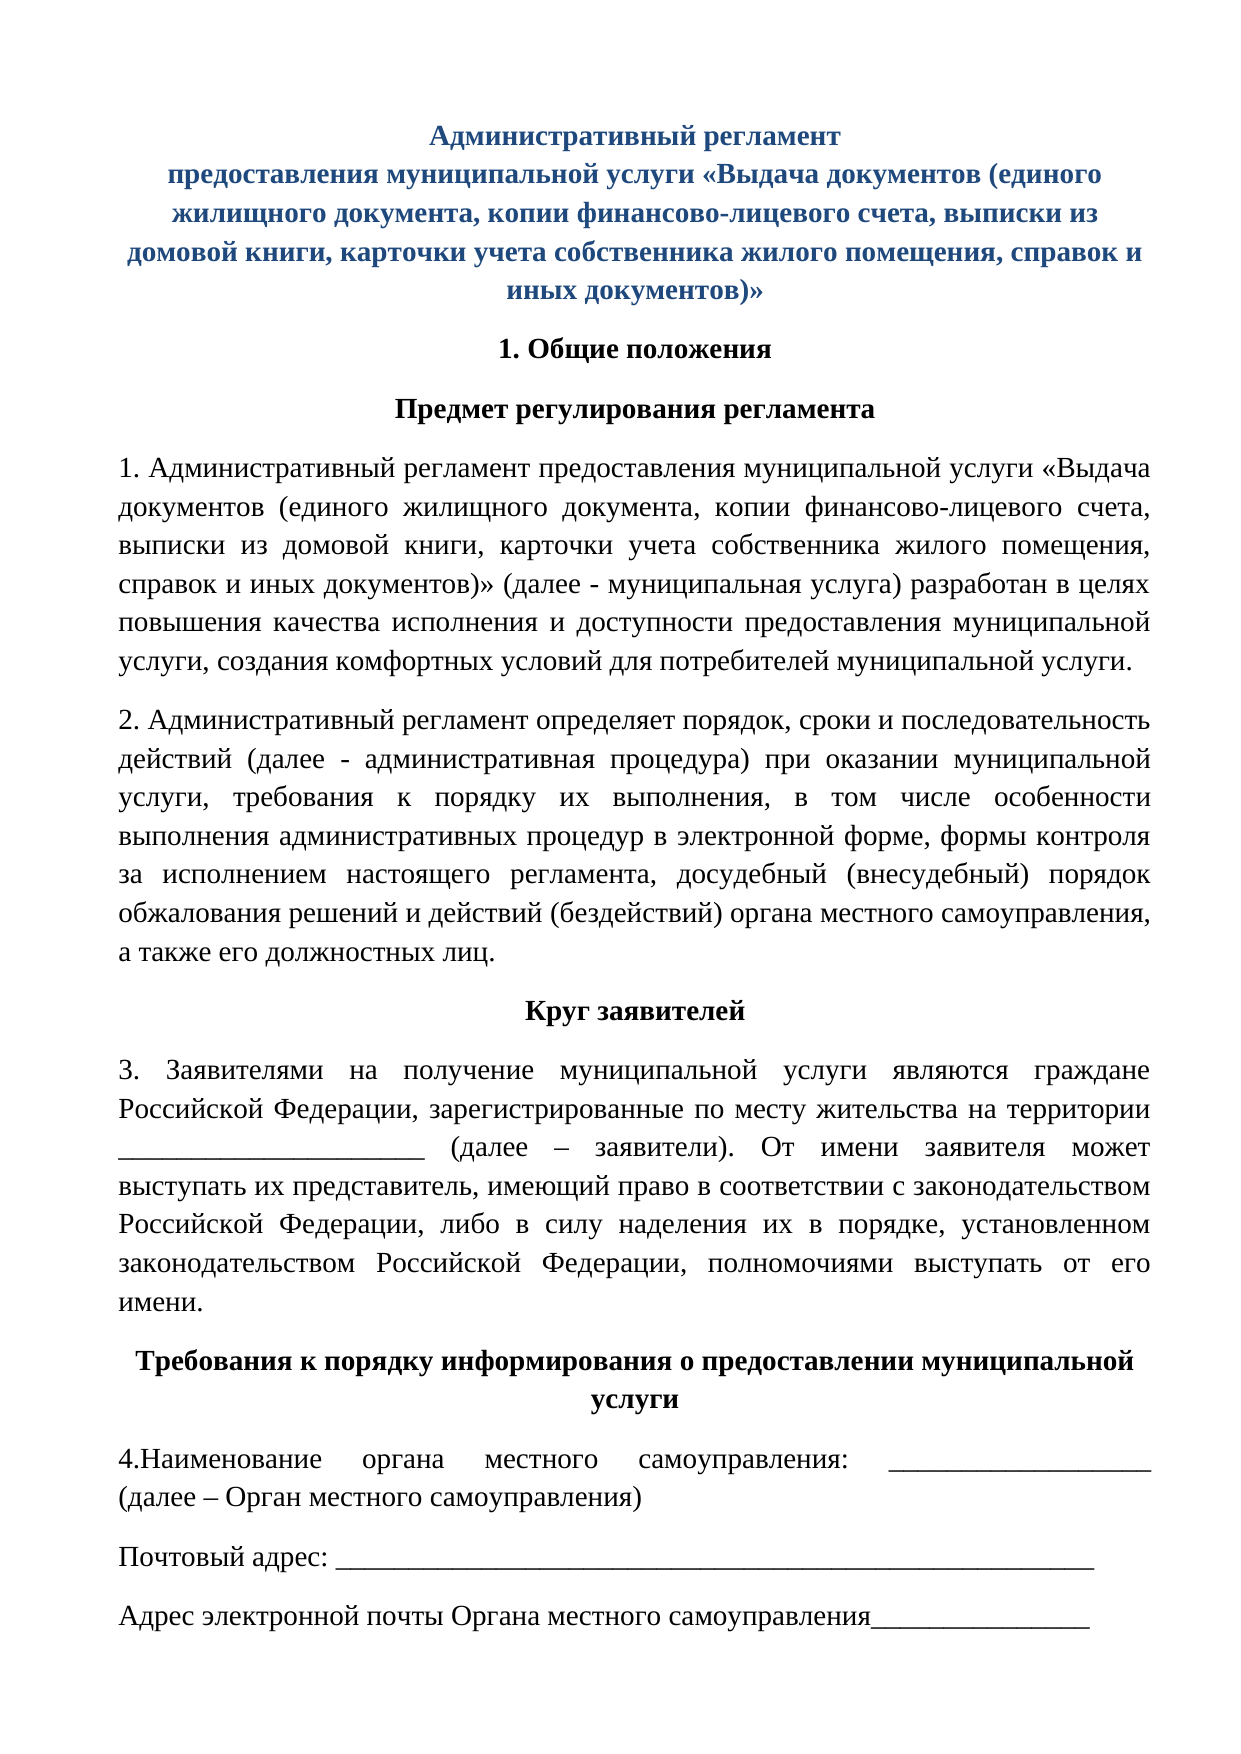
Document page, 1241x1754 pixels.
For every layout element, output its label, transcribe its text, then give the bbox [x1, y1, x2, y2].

text Адрес электронной почты Органа местного самоуправления_______________ [118, 1598, 1152, 1632]
text 4.Наименование органа местного самоуправления: __________________ (далее – Орган местного самоуправления) [118, 1441, 1152, 1513]
text 3. Заявителями на получение муниципальной услуги являются граждане Российской Федерации, зарегистрированные по месту жительства на территории _____________________ (далее – заявители). От имени заявителя может выступать их представитель, имеющий право в соответствии с законодательством Российской Федерации, либо в силу наделения их в порядке, установленном законодательством Российской Федерации, полномочиями выступать от его имени. [118, 1052, 1152, 1317]
text Круг заявителей [118, 993, 1152, 1027]
text 1. Общие положения [118, 332, 1152, 365]
text Почтовый адрес: ____________________________________________________ [118, 1539, 1152, 1572]
text Требования к порядку информирования о предоставлении муниципальной услуги [118, 1343, 1152, 1415]
text 2. Административный регламент определяет порядок, сроки и последовательность действий (далее - административная процедура) при оказании муниципальной услуги, требования к порядку их выполнения, в том числе особенности выполнения административных процедур в электронной форме, формы контроля за исполнением настоящего регламента, досудебный (внесудебный) порядок обжалования решений и действий (бездействий) органа местного самоуправления, а также его должностных лиц. [118, 702, 1152, 967]
text 1. Административный регламент предоставления муниципальной услуги «Выдача документов (единого жилищного документа, копии финансово-лицевого счета, выписки из домовой книги, карточки учета собственника жилого помещения, справок и иных документов)» (далее - муниципальная услуга) разработан в целях повышения качества исполнения и доступности предоставления муниципальной услуги, создания комфортных условий для потребителей муниципальной услуги. [118, 450, 1152, 677]
text Административный регламент предоставления муниципальной услуги «Выдача документов (единого жилищного документа, копии финансово-лицевого счета, выписки из домовой книги, карточки учета собственника жилого помещения, справок и иных документов)» [118, 118, 1152, 306]
text Предмет регулирования регламента [118, 391, 1152, 424]
